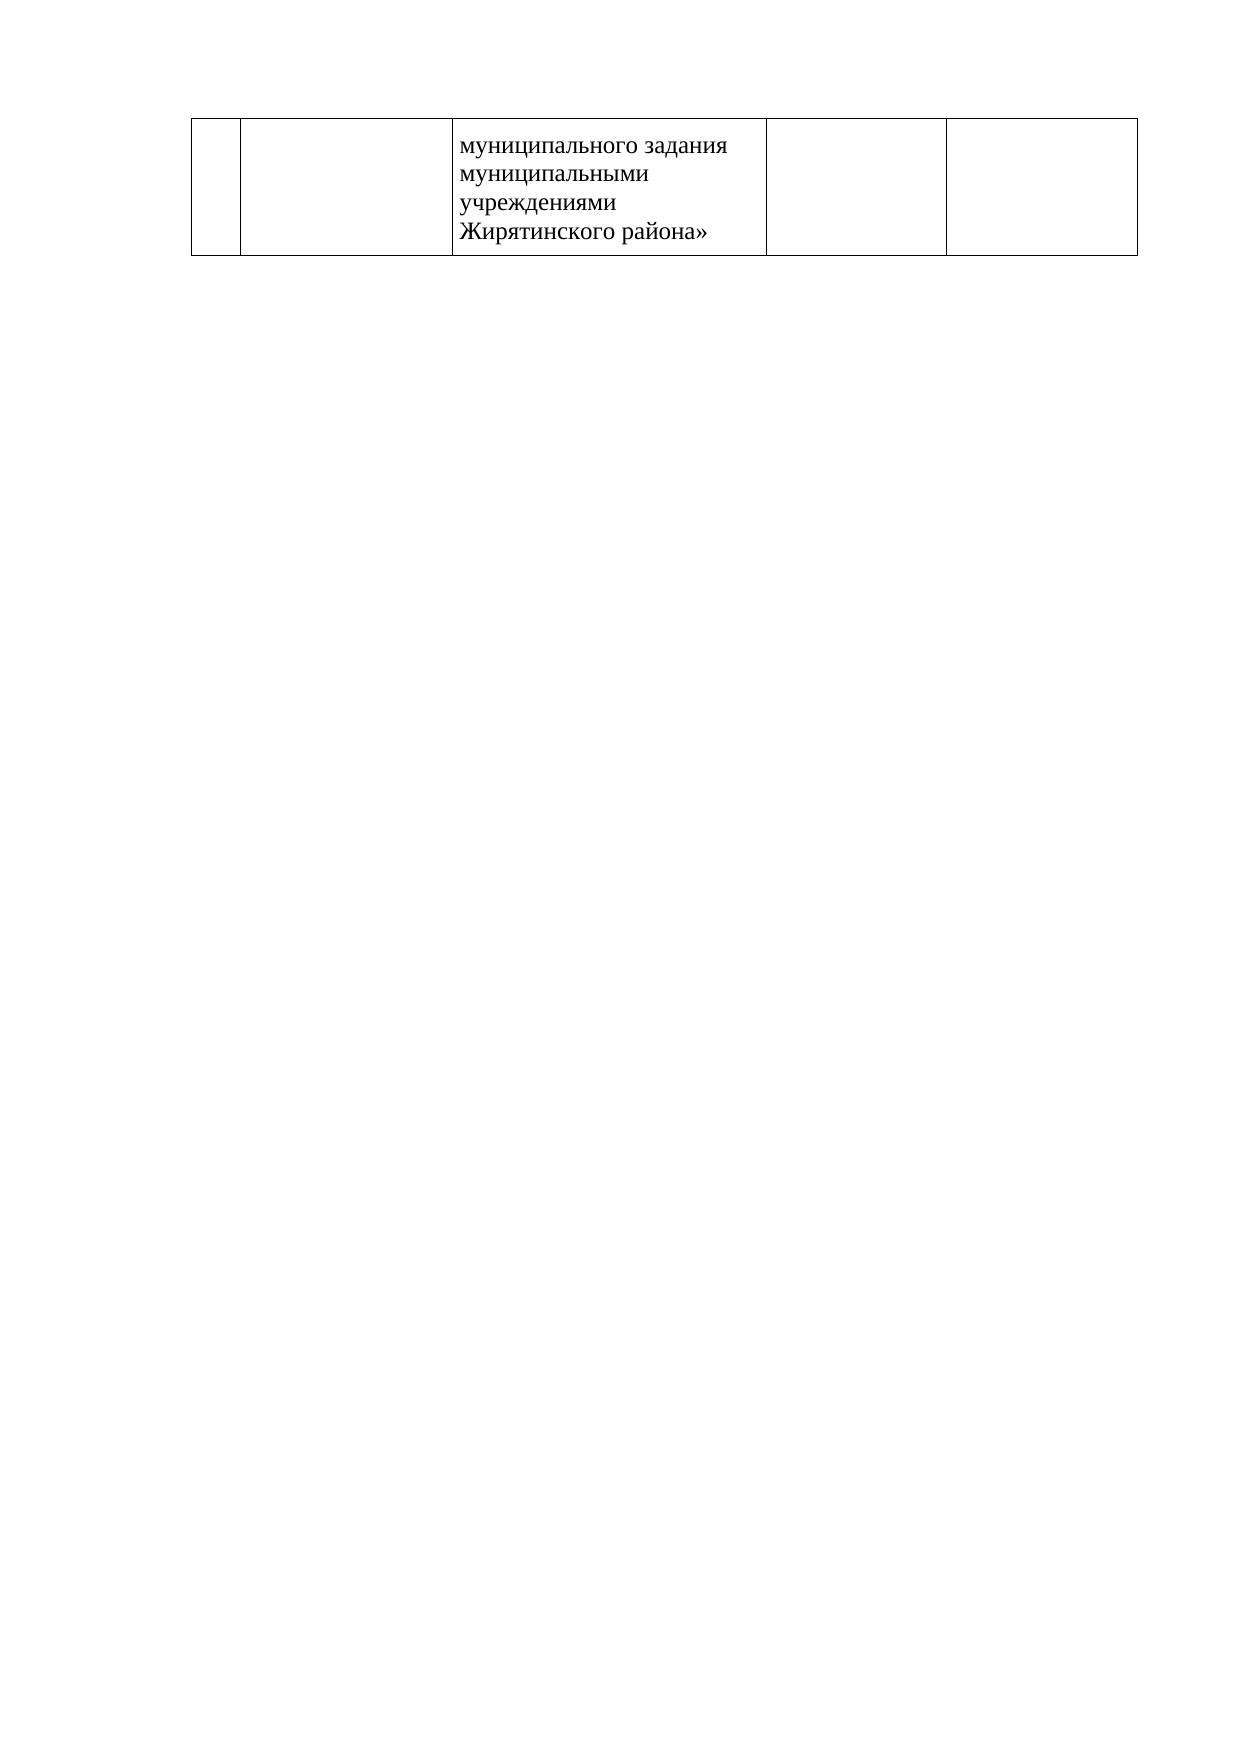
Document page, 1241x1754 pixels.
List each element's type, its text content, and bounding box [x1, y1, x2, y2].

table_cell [947, 119, 1137, 255]
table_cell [767, 119, 946, 255]
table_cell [453, 119, 766, 255]
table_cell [241, 119, 452, 255]
table_cell 5. [192, 119, 240, 255]
